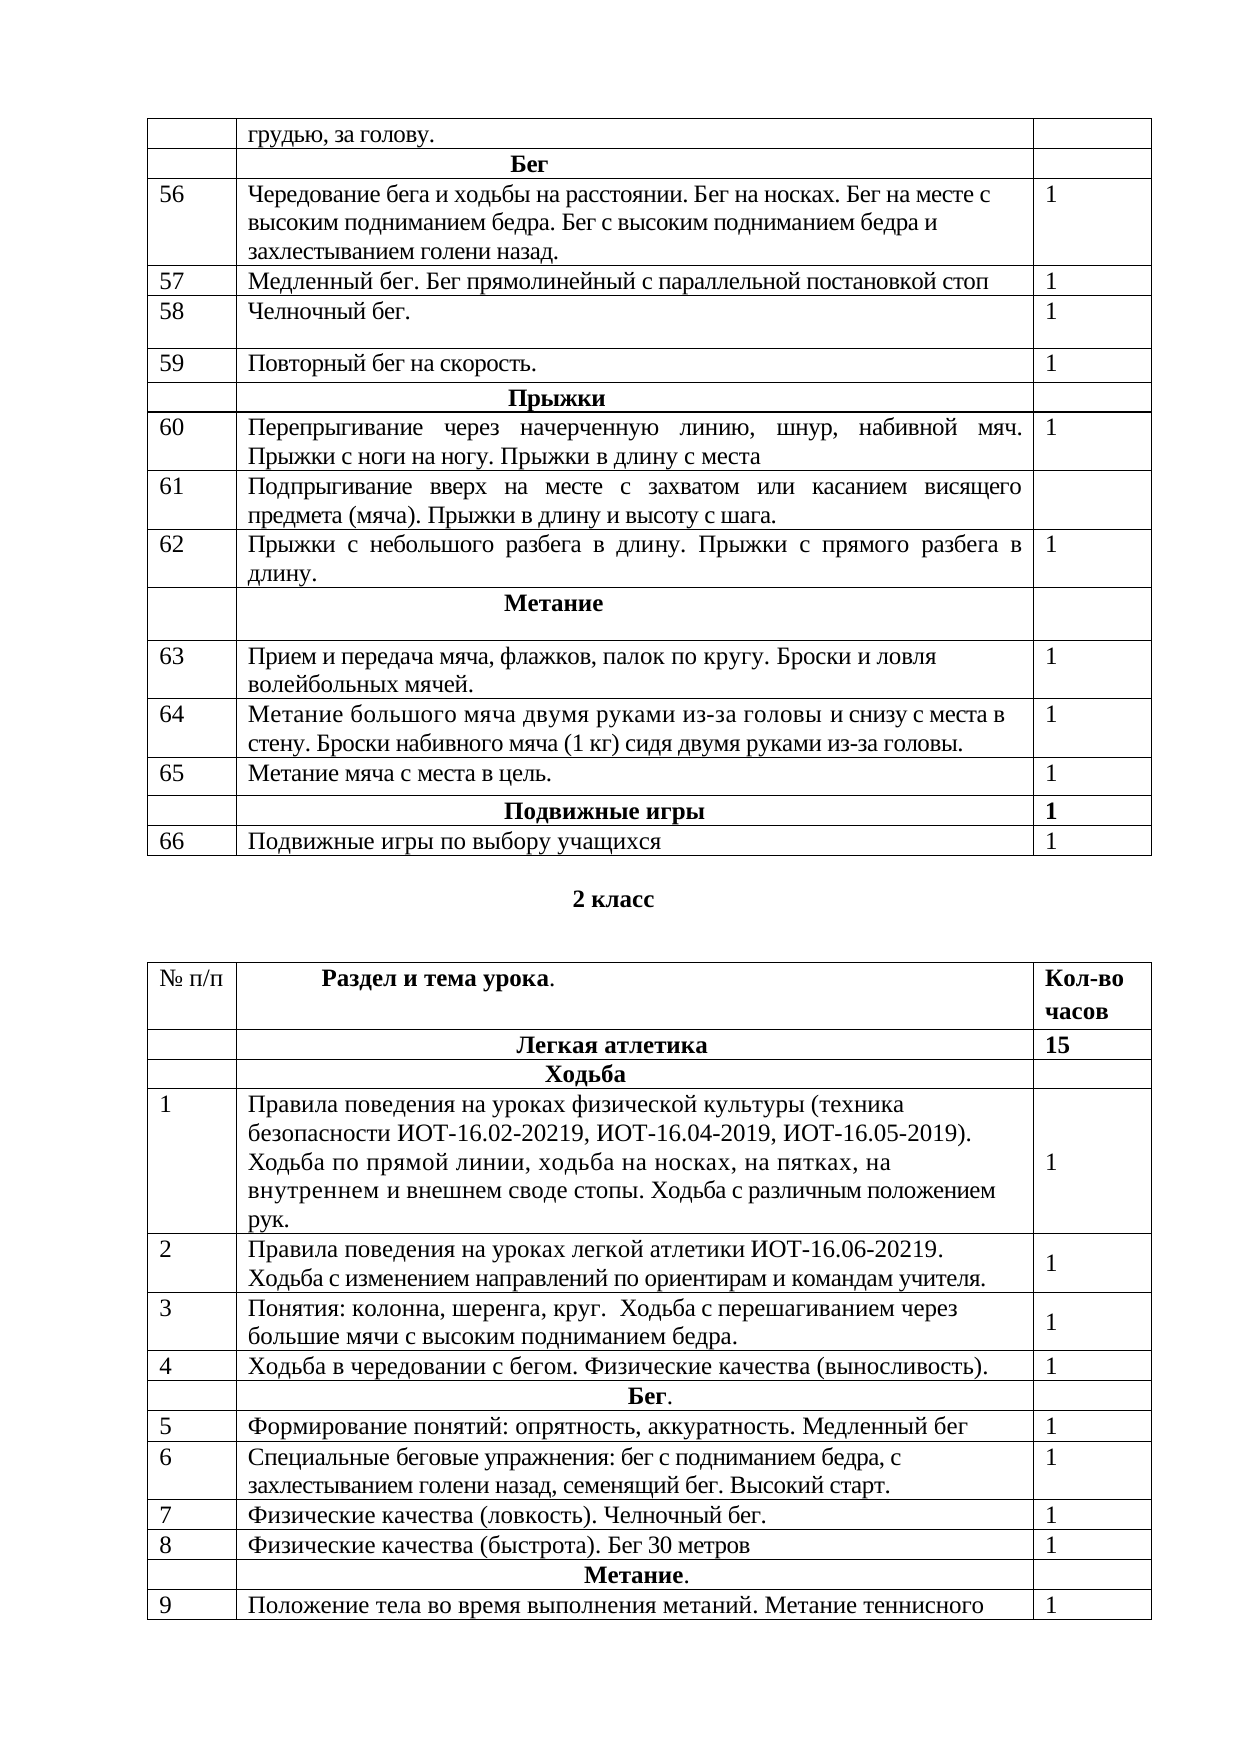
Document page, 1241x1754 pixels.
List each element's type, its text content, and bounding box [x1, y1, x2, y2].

table_cell Подвижные игры по выбору учащихся [237, 826, 1033, 854]
table_cell 1 [1034, 179, 1151, 265]
table_cell Специальные беговые упражнения: бег с подниманием бедра, с захлестыванием голени назад, семенящий бег. Высокий старт. [237, 1442, 1033, 1499]
table_cell Медленный бег. Бег прямолинейный с параллельной постановкой стоп [237, 266, 1033, 295]
table_cell Чередование бега и ходьбы на расстоянии. Бег на носках. Бег на месте с высоким подниманием бедра. Бег с высоким подниманием бедра и захлестыванием голени назад. [237, 179, 1033, 265]
text 2 класс [103, 884, 1152, 913]
table_cell [1034, 588, 1151, 640]
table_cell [237, 119, 1033, 148]
table_cell Прием и передача мяча, флажков, палок по кругу. Броски и ловля волейбольных мячей. [237, 641, 1033, 698]
table_cell [148, 149, 236, 178]
table_cell Физические качества (быстрота). Бег 30 метров [237, 1530, 1033, 1559]
table_cell 56 [148, 179, 236, 265]
table_cell 6 [148, 1442, 236, 1499]
table_cell [148, 796, 236, 825]
table_cell 1 [1034, 1234, 1151, 1292]
table_cell 1 [1034, 699, 1151, 757]
table_cell 1 [1034, 1351, 1151, 1380]
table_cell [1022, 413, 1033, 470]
table_header Кол-во часов [1034, 963, 1151, 1029]
table_cell 60 [148, 413, 236, 470]
table_cell Формирование понятий: опрятность, аккуратность. Медленный бег [237, 1411, 1033, 1441]
table_cell [148, 1381, 236, 1410]
table_cell 8 [148, 1530, 236, 1559]
table_cell 1 [1034, 1530, 1151, 1559]
table_cell 4 [148, 1351, 236, 1380]
table_cell [1034, 1060, 1151, 1088]
table_cell 15 [1034, 1030, 1151, 1058]
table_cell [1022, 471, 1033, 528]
table_cell Правила поведения на уроках легкой атлетики ИОТ-16.06-20219. Ходьба с изменением направлений по ориентирам и командам учителя. [237, 1234, 1033, 1292]
table_cell Подвижные игры [237, 796, 1033, 825]
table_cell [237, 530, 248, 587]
table_cell 62 [148, 530, 236, 587]
table_cell [1034, 1560, 1151, 1589]
table_cell 1 [1034, 119, 1151, 148]
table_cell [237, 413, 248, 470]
table_cell [148, 383, 236, 411]
table_cell 1 [1034, 1411, 1151, 1441]
table_cell 1 [1034, 296, 1151, 347]
table_cell 1 [1034, 1500, 1151, 1529]
table_cell Повторный бег на скорость. [237, 349, 1033, 382]
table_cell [237, 1590, 1033, 1618]
table_cell 1 [1034, 1293, 1151, 1350]
table_cell 57 [148, 266, 236, 295]
table_cell 64 [148, 699, 236, 757]
table_cell [148, 588, 236, 640]
table_cell Физические качества (ловкость). Челночный бег. [237, 1500, 1033, 1529]
table_cell Правила поведения на уроках физической культуры (техника безопасности ИОТ-16.02-20219, ИОТ-16.04-2019, ИОТ-16.05-2019). Ходьба по прямой линии, ходьба на носках, на пятках, на внутреннем и внешнем своде стопы. Ходьба с различным положением рук. [237, 1089, 1033, 1233]
table_cell 5 [148, 1411, 236, 1441]
table_cell 1 [1034, 413, 1151, 470]
table_cell Ходьба [237, 1060, 1033, 1088]
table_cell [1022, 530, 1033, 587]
table_cell 2 [148, 1234, 236, 1292]
table_cell Метание [237, 588, 1033, 640]
table_cell 1 [1034, 1590, 1151, 1618]
table_header № п/п [148, 963, 236, 1029]
table_cell [148, 1060, 236, 1088]
table_cell Челночный бег. [237, 296, 1033, 347]
table_cell 59 [148, 349, 236, 382]
table_cell 1 [1034, 349, 1151, 382]
table_cell Ходьба в чередовании с бегом. Физические качества (выносливость). [237, 1351, 1033, 1380]
table_cell 58 [148, 296, 236, 347]
table_cell 1 [1034, 1442, 1151, 1499]
table_cell 61 [148, 471, 236, 528]
table_cell [1034, 471, 1151, 528]
table_cell 55 [148, 119, 236, 148]
table_cell Понятия: колонна, шеренга, круг. Ходьба с перешагиванием через большие мячи с высоким подниманием бедра. [237, 1293, 1033, 1350]
table_cell 7 [148, 1500, 236, 1529]
table_cell [1034, 149, 1151, 178]
table_cell 66 [148, 826, 236, 854]
table_cell Метание большого мяча двумя руками из-за головы и снизу с места в стену. Броски набивного мяча (1 кг) сидя двумя руками из-за головы. [237, 699, 1033, 757]
table_cell 1 [1034, 1089, 1151, 1233]
table_cell 1 [148, 1089, 236, 1233]
table_header Раздел и тема урока. [237, 963, 1033, 1029]
table_cell [1034, 1381, 1151, 1410]
table_cell 1 [1034, 641, 1151, 698]
table_cell 1 [1034, 796, 1151, 825]
table_cell 1 [1034, 826, 1151, 854]
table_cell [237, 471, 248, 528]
table_cell 3 [148, 1293, 236, 1350]
table_cell [1034, 383, 1151, 411]
table_cell [148, 1560, 236, 1589]
table_cell 65 [148, 758, 236, 795]
table_cell 1 [1034, 530, 1151, 587]
table_cell 1 [1034, 758, 1151, 795]
table_cell [148, 1030, 236, 1058]
table_cell Легкая атлетика [237, 1030, 1033, 1058]
table_cell 1 [1034, 266, 1151, 295]
table_cell Метание мяча с места в цель. [237, 758, 1033, 795]
table_cell 9 [148, 1590, 236, 1618]
table_cell 63 [148, 641, 236, 698]
